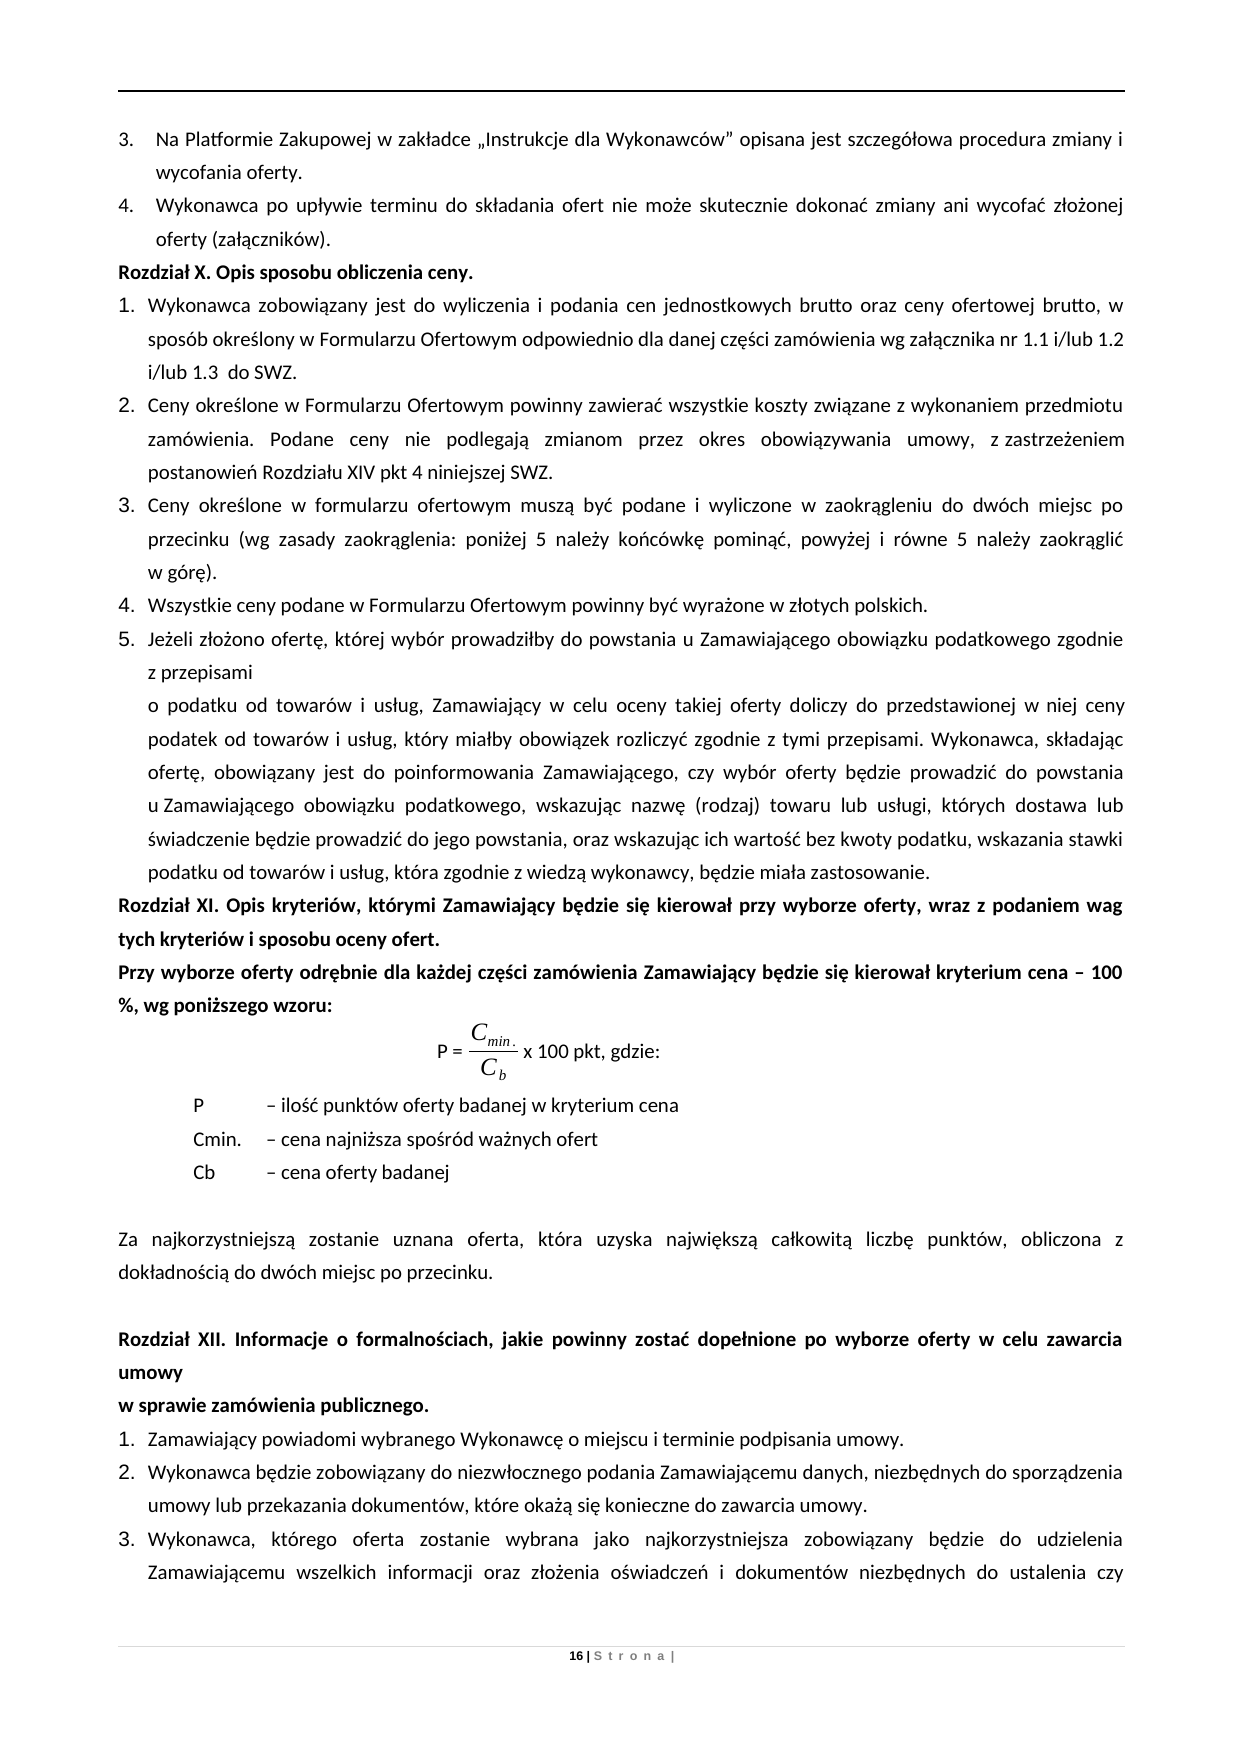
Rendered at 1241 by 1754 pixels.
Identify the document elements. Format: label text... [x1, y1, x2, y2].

list Wykonawca zobowiązany jest do wyliczenia i podania cen jednostkowych brutto oraz ceny ofertowej brutto, w sposób określony w Formularzu Ofertowym odpowiednio dla danej części zamówienia wg załącznika nr 1.1 i/lub 1.2 i/lub 1.3 do SWZ. [118, 285, 1125, 385]
list Na Platformie Zakupowej w zakładce „Instrukcje dla Wykonawców” opisana jest szczegółowa procedura zmiany i wycofania oferty. [118, 118, 1125, 185]
list Jeżeli złożono ofertę, której wybór prowadziłby do powstania u Zamawiającego obowiązku podatkowego zgodnie z przepisami o podatku od towarów i usług, Zamawiający w celu oceny takiej oferty doliczy do przedstawionej w niej ceny podatek od towarów i usług, który miałby obowiązek rozliczyć zgodnie z tymi przepisami. Wykonawca, składając ofertę, obowiązany jest do poinformowania Zamawiającego, czy wybór oferty będzie prowadzić do powstania u Zamawiającego obowiązku podatkowego, wskazując nazwę (rodzaj) towaru lub usługi, których dostawa lub świadczenie będzie prowadzić do jego powstania, oraz wskazując ich wartość bez kwoty podatku, wskazania stawki podatku od towarów i usług, która zgodnie z wiedzą wykonawcy, będzie miała zastosowanie. [118, 618, 1125, 885]
text Rozdział XI. Opis kryteriów, którymi Zamawiający będzie się kierował przy wyborze oferty, wraz z podaniem wag tych kryteriów i sposobu oceny ofert. [118, 885, 1125, 951]
list P = x 100 pkt, gdzie: [437, 1018, 1125, 1084]
text Przy wyborze oferty odrębnie dla każdej części zamówienia Zamawiający będzie się kierował kryterium cena – 100 %, wg poniższego wzoru: [118, 951, 1125, 1018]
list Wykonawca po upływie terminu do składania ofert nie może skutecznie dokonać zmiany ani wycofać złożonej oferty (załączników). [118, 185, 1125, 251]
list Wszystkie ceny podane w Formularzu Ofertowym powinny być wyrażone w złotych polskich. [118, 585, 1125, 618]
text Rozdział XII. Informacje o formalnościach, jakie powinny zostać dopełnione po wyborze oferty w celu zawarcia umowy w sprawie zamówienia publicznego. [118, 1318, 1125, 1418]
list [118, 1518, 1125, 1584]
text Rozdział X. Opis sposobu obliczenia ceny. [118, 251, 1125, 285]
text P – ilość punktów oferty badanej w kryterium cena [118, 1084, 1125, 1118]
list Zamawiający powiadomi wybranego Wykonawcę o miejscu i terminie podpisania umowy. [118, 1418, 1125, 1451]
list Ceny określone w Formularzu Ofertowym powinny zawierać wszystkie koszty związane z wykonaniem przedmiotu zamówienia. Podane ceny nie podlegają zmianom przez okres obowiązywania umowy, z zastrzeżeniem postanowień Rozdziału XIV pkt 4 niniejszej SWZ. [118, 385, 1125, 485]
list Wykonawca będzie zobowiązany do niezwłocznego podania Zamawiającemu danych, niezbędnych do sporządzenia umowy lub przekazania dokumentów, które okażą się konieczne do zawarcia umowy. [118, 1451, 1125, 1518]
text Za najkorzystniejszą zostanie uznana oferta, która uzyska największą całkowitą liczbę punktów, obliczona z dokładnością do dwóch miejsc po przecinku. [118, 1218, 1125, 1284]
text Cb – cena oferty badanej [118, 1151, 1125, 1184]
list Ceny określone w formularzu ofertowym muszą być podane i wyliczone w zaokrągleniu do dwóch miejsc po przecinku (wg zasady zaokrąglenia: poniżej 5 należy końcówkę pominąć, powyżej i równe 5 należy zaokrąglić w górę). [118, 485, 1125, 585]
text Cmin. – cena najniższa spośród ważnych ofert [118, 1118, 1125, 1151]
